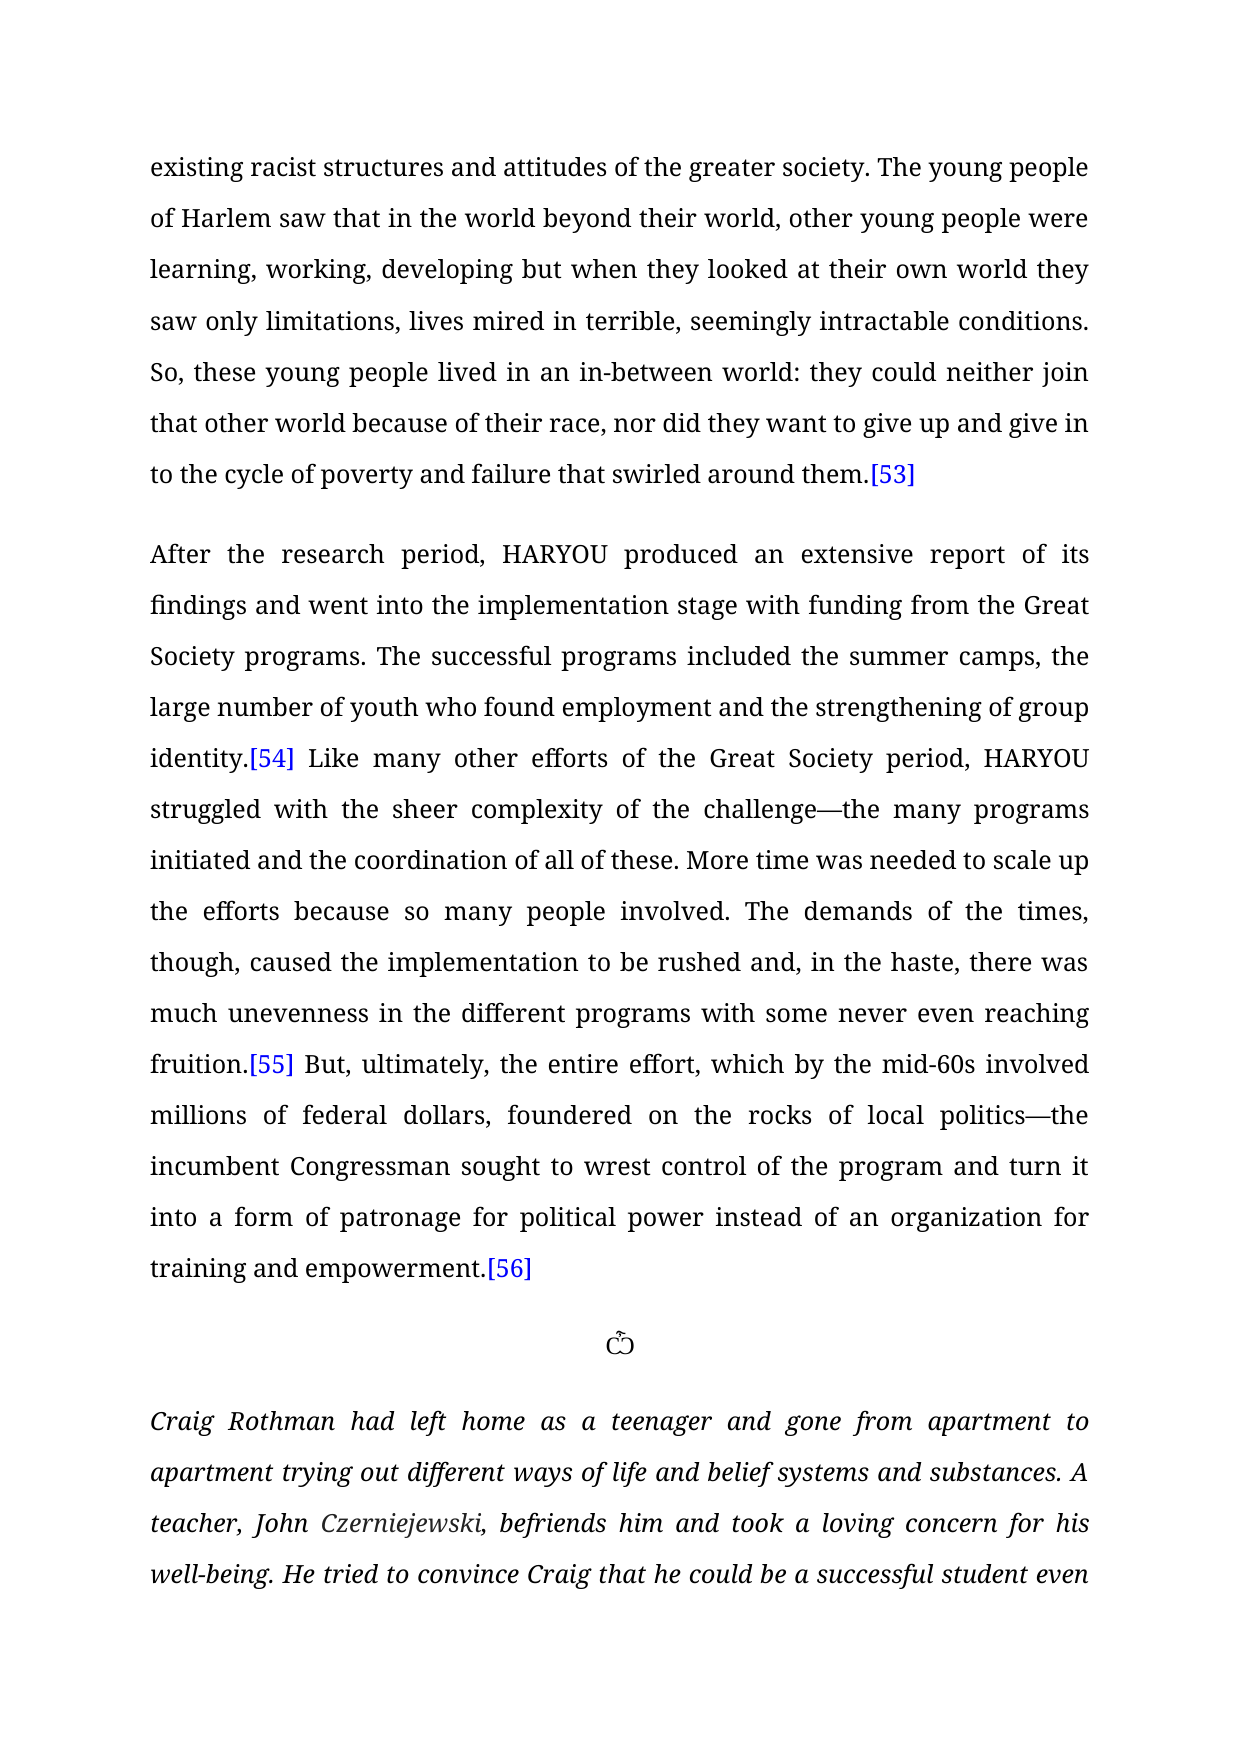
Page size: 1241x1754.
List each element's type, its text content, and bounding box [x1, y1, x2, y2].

text After the research period, HARYOU produced an extensive report of its findings and went into the implementation stage with funding from the Great Society programs. The successful programs included the summer camps, the large number of youth who found employment and the strengthening of group identity.[54] Like many other efforts of the Great Society period, HARYOU struggled with the sheer complexity of the challenge—the many programs initiated and the coordination of all of these. More time was needed to scale up the efforts because so many people involved. The demands of the times, though, caused the implementation to be rushed and, in the haste, there was much unevenness in the different programs with some never even reaching fruition.[55] But, ultimately, the entire effort, which by the mid-60s involved millions of federal dollars, foundered on the rocks of local politics—the incumbent Congressman sought to wrest control of the program and turn it into a form of patronage for political power instead of an organization for training and empowerment.[56] [150, 536, 1090, 1285]
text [150, 1403, 1090, 1591]
text Ѽ [150, 1331, 1090, 1360]
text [150, 150, 1090, 490]
